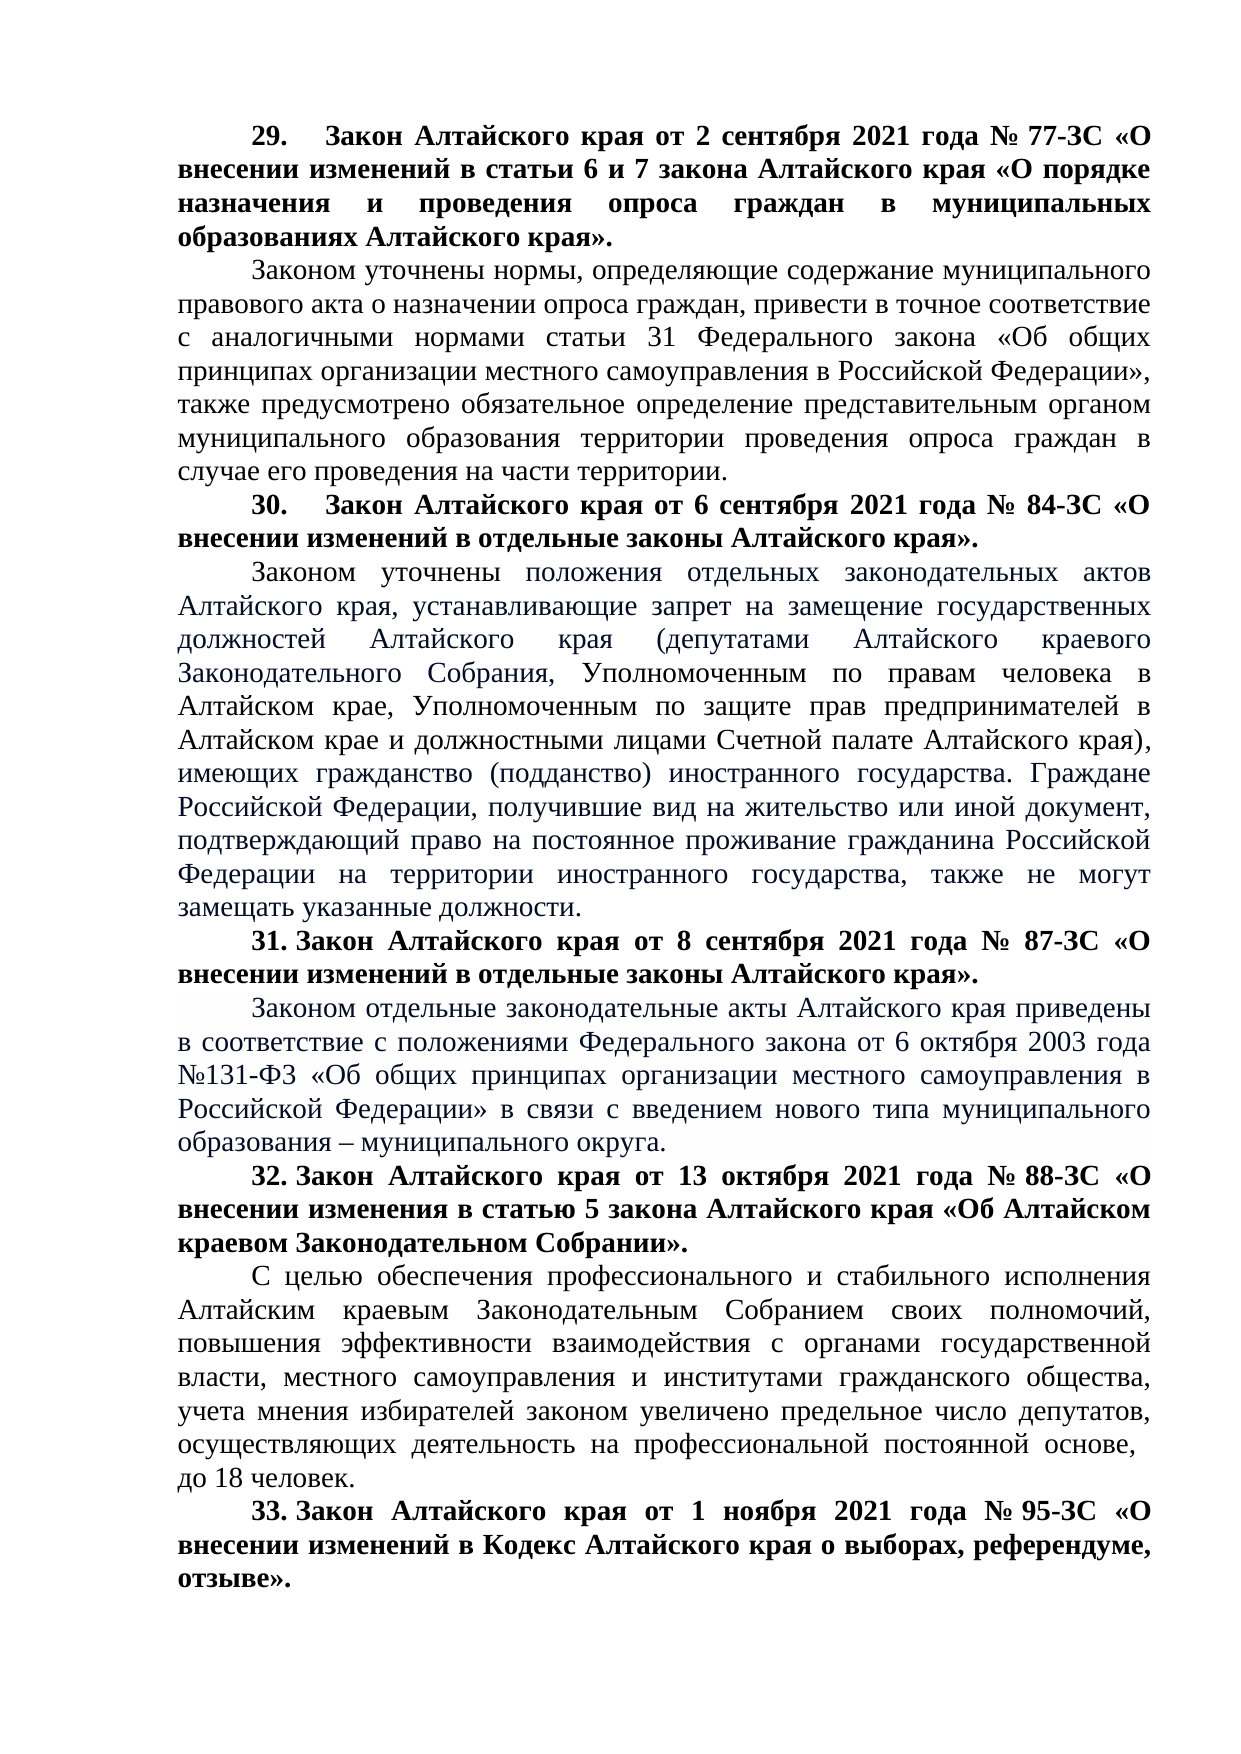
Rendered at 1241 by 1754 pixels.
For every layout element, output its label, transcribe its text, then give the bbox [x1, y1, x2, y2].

list Закон Алтайского края от 13 октября 2021 года № 88-ЗС «О внесении изменения в статью 5 закона Алтайского края «Об Алтайском краевом Законодательном Собрании». [177, 1158, 1152, 1258]
list Закон Алтайского края от 8 сентября 2021 года № 87-ЗС «О внесении изменений в отдельные законы Алтайского края». [177, 923, 1152, 990]
text Законом уточнены положения отдельных законодательных актов Алтайского края, устанавливающие запрет на замещение государственных должностей Алтайского края (депутатами Алтайского краевого Законодательного Собрания, Уполномоченным по правам человека в Алтайском крае, Уполномоченным по защите прав предпринимателей в Алтайском крае и должностными лицами Счетной палате Алтайского края), имеющих гражданство (подданство) иностранного государства. Граждане Российской Федерации, получившие вид на жительство или иной документ, подтверждающий право на постоянное проживание гражданина Российской Федерации на территории иностранного государства, также не могут замещать указанные должности. [177, 554, 1152, 923]
list Закон Алтайского края от 2 сентября 2021 года № 77-ЗС «О внесении изменений в статьи 6 и 7 закона Алтайского края «О порядке назначения и проведения опроса граждан в муниципальных образованиях Алтайского края». [177, 118, 1152, 252]
text Законом отдельные законодательные акты Алтайского края приведены в соответствие с положениями Федерального закона от 6 октября 2003 года №131-Ф3 «Об общих принципах организации местного самоуправления в Российской Федерации» в связи с введением нового типа муниципального образования – муниципального округа. [177, 990, 1152, 1158]
text Законом уточнены нормы, определяющие содержание муниципального правового акта о назначении опроса граждан, привести в точное соответствие с аналогичными нормами статьи 31 Федерального закона «Об общих принципах организации местного самоуправления в Российской Федерации», также предусмотрено обязательное определение представительным органом муниципального образования территории проведения опроса граждан в случае его проведения на части территории. [177, 252, 1152, 487]
list Закон Алтайского края от 6 сентября 2021 года № 84-ЗС «О внесении изменений в отдельные законы Алтайского края». [177, 487, 1152, 554]
text С целью обеспечения профессионального и стабильного исполнения Алтайским краевым Законодательным Собранием своих полномочий, повышения эффективности взаимодействия с органами государственной власти, местного самоуправления и институтами гражданского общества, учета мнения избирателей законом увеличено предельное число депутатов, осуществляющих деятельность на профессиональной постоянной основе, до 18 человек. [177, 1258, 1152, 1493]
list Закон Алтайского края от 1 ноября 2021 года № 95-ЗС «О внесении изменений в Кодекс Алтайского края о выборах, референдуме, отзыве». [177, 1493, 1152, 1594]
